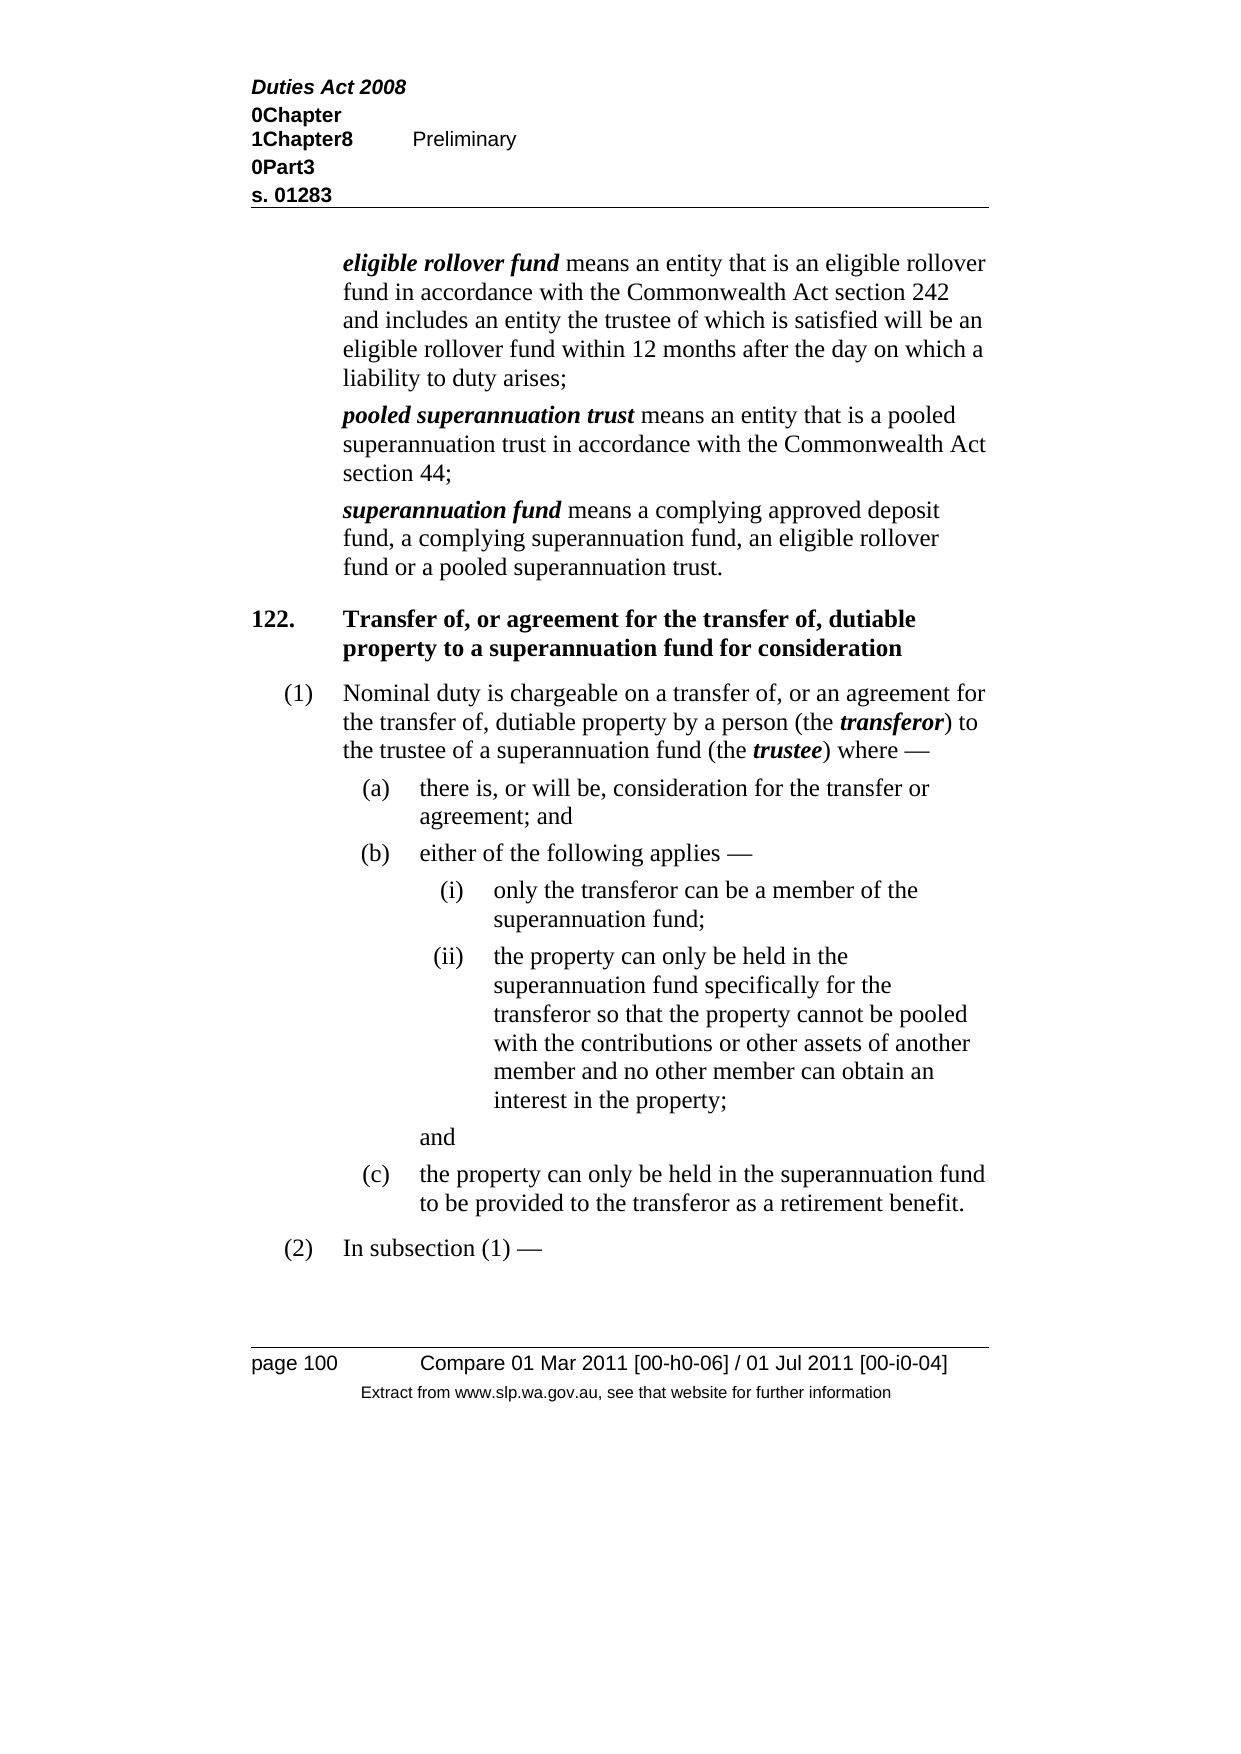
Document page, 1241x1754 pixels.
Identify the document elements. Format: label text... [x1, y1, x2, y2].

text (ii) the property can only be held in the superannuation fund specifically for the transferor so that the property cannot be pooled with the contributions or other assets of another member and no other member can obtain an interest in the property; [251, 941, 989, 1114]
text (i) only the transferor can be a member of the superannuation fund; [251, 876, 989, 933]
text (2) In subsection (1) — [251, 1233, 989, 1262]
subtitle 122. Transfer of, or agreement for the transfer of, dutiable property to a superannuation fund for consideration [251, 604, 989, 661]
text superannuation fund means a complying approved deposit fund, a complying superannuation fund, an eligible rollover fund or a pooled superannuation trust. [251, 495, 989, 581]
text eligible rollover fund means an entity that is an eligible rollover fund in accordance with the Commonwealth Act section 242 and includes an entity the trustee of which is satisfied will be an eligible rollover fund within 12 months after the day on which a liability to duty arises; [251, 248, 989, 392]
text (a) there is, or will be, consideration for the transfer or agreement; and [251, 773, 989, 830]
text and [251, 1122, 989, 1151]
text pooled superannuation trust means an entity that is a pooled superannuation trust in accordance with the Commonwealth Act section 44; [251, 400, 989, 486]
text (c) the property can only be held in the superannuation fund to be provided to the transferor as a retirement benefit. [251, 1159, 989, 1217]
text (b) either of the following applies — [251, 838, 989, 867]
text (1) Nominal duty is chargeable on a transfer of, or an agreement for the transfer of, dutiable property by a person (the transferor) to the trustee of a superannuation fund (the trustee) where — [251, 678, 989, 764]
